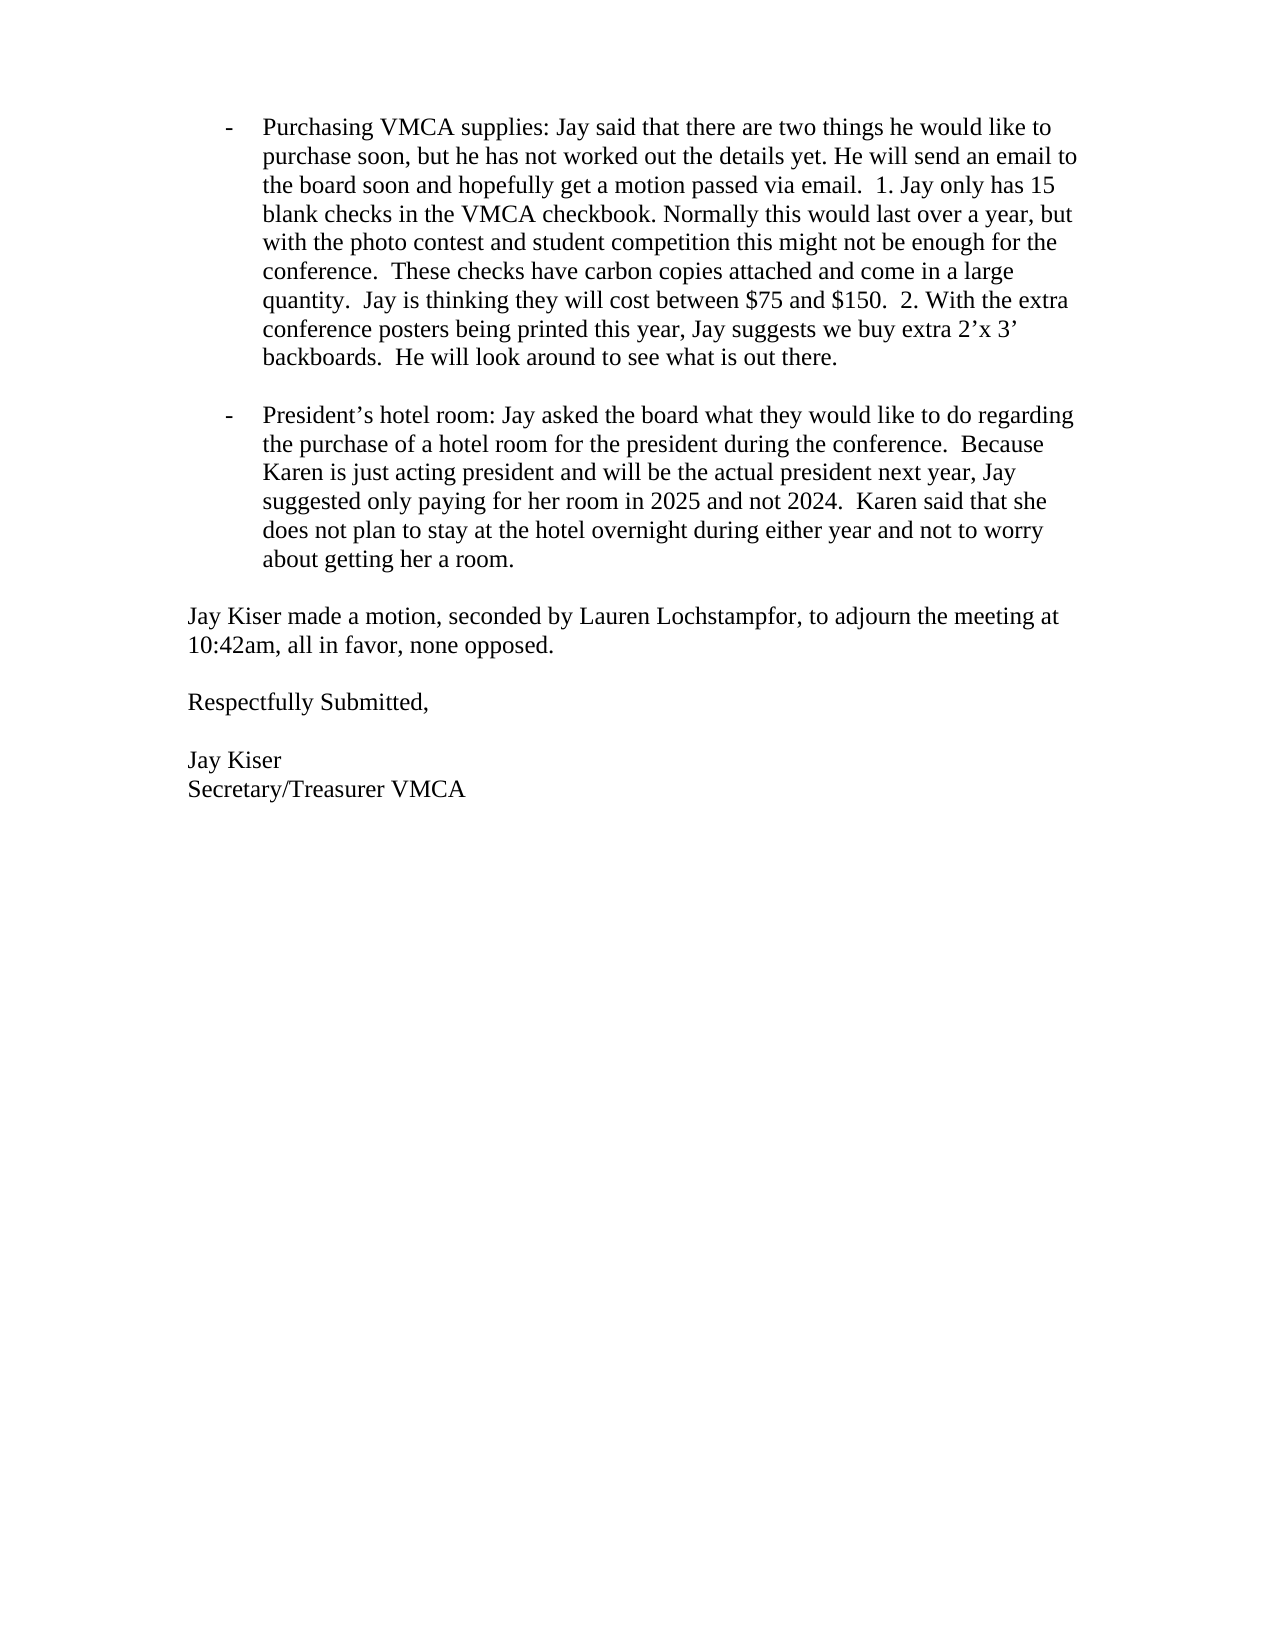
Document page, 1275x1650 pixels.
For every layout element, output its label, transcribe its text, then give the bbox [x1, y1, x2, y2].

list President’s hotel room: Jay asked the board what they would like to do regarding the purchase of a hotel room for the president during the conference. Because Karen is just acting president and will be the actual president next year, Jay suggested only paying for her room in 2025 and not 2024. Karen said that she does not plan to stay at the hotel overnight during either year and not to worry about getting her a room. [225, 400, 1087, 572]
text Jay Kiser made a motion, seconded by Lauren Lochstampfor, to adjourn the meeting at 10:42am, all in favor, none opposed. [187, 601, 1087, 659]
text Secretary/Treasurer VMCA [187, 774, 1087, 802]
text Jay Kiser [187, 745, 1087, 774]
text Respectfully Submitted, [187, 687, 1087, 716]
list Purchasing VMCA supplies: Jay said that there are two things he would like to purchase soon, but he has not worked out the details yet. He will send an email to the board soon and hopefully get a motion passed via email. 1. Jay only has 15 blank checks in the VMCA checkbook. Normally this would last over a year, but with the photo contest and student competition this might not be enough for the conference. These checks have carbon copies attached and come in a large quantity. Jay is thinking they will cost between $75 and $150. 2. With the extra conference posters being printed this year, Jay suggests we buy extra 2’x 3’ backboards. He will look around to see what is out there. [225, 112, 1087, 371]
